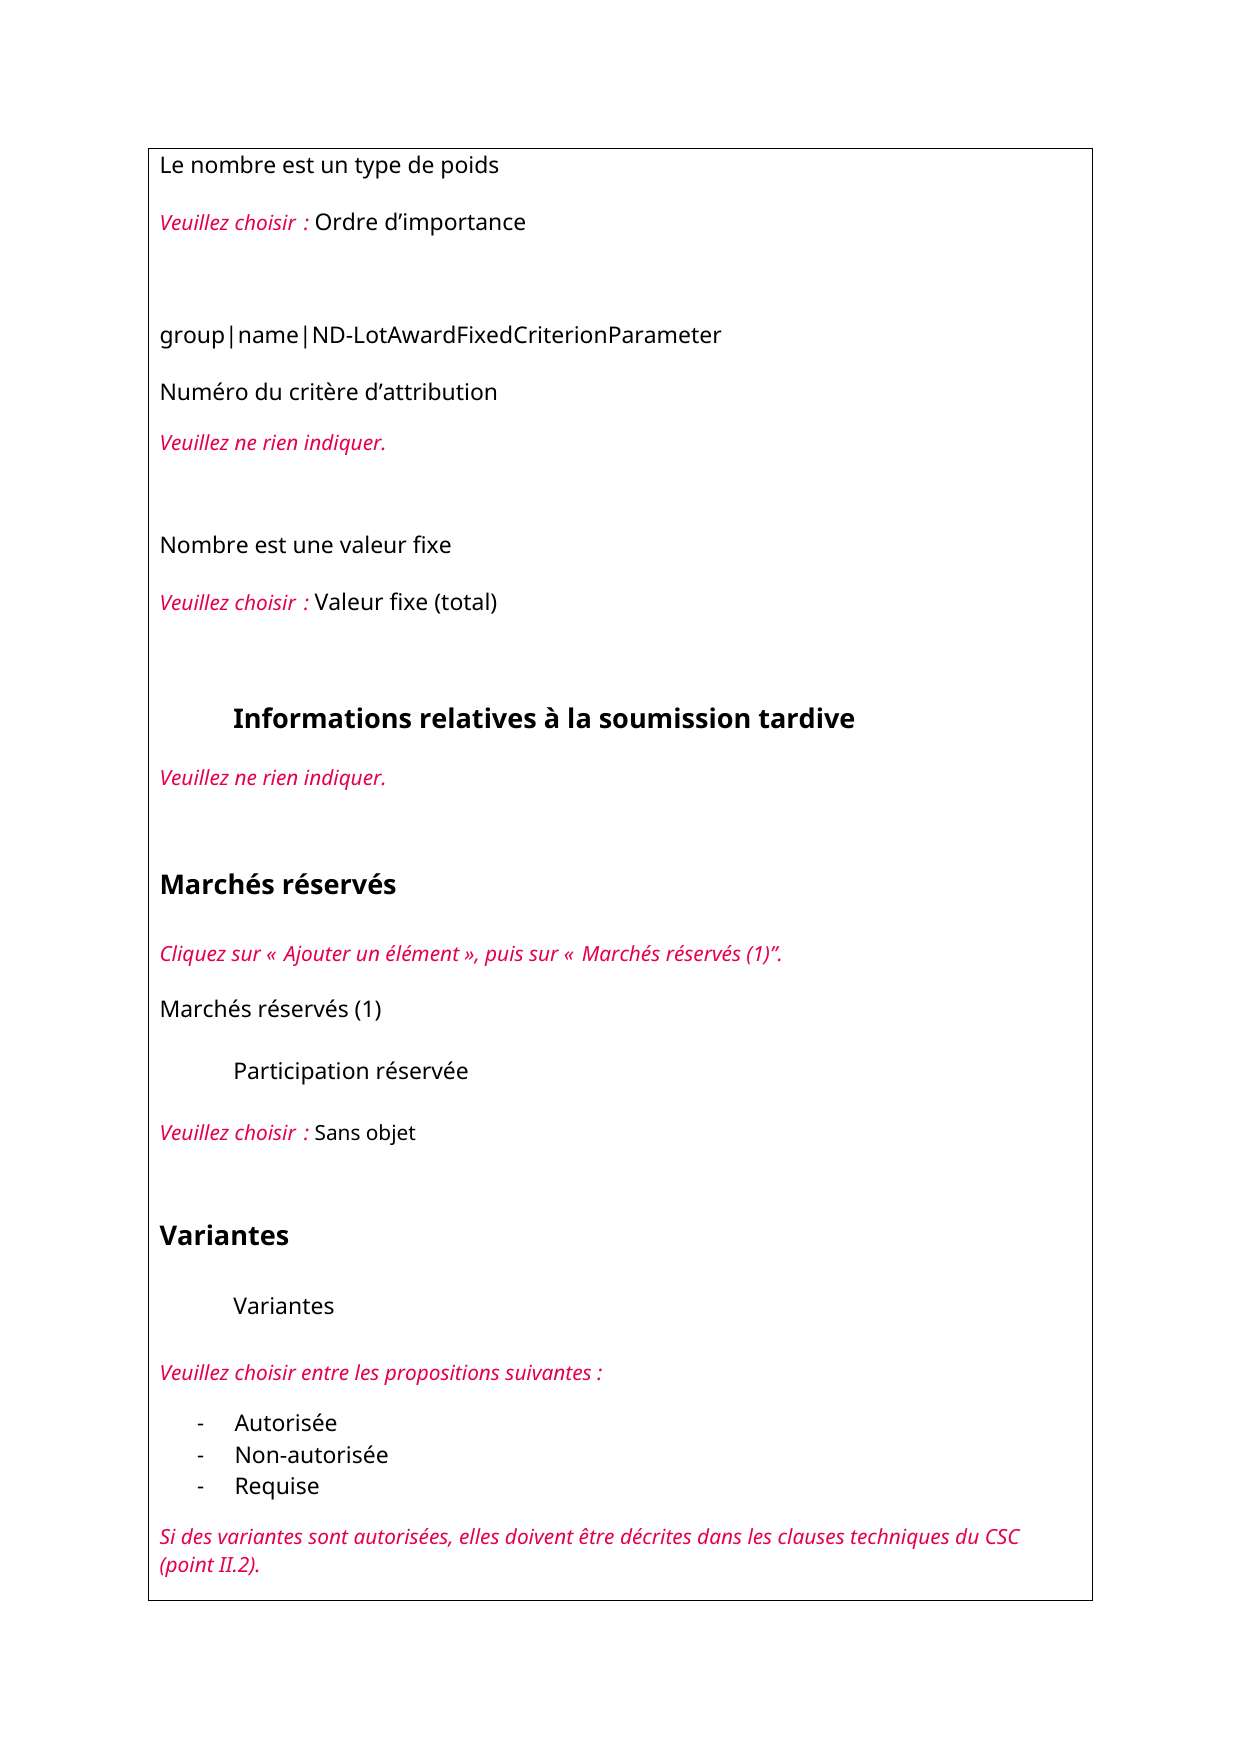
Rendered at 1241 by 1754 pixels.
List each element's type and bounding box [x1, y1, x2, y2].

table_header [149, 149, 1092, 1599]
